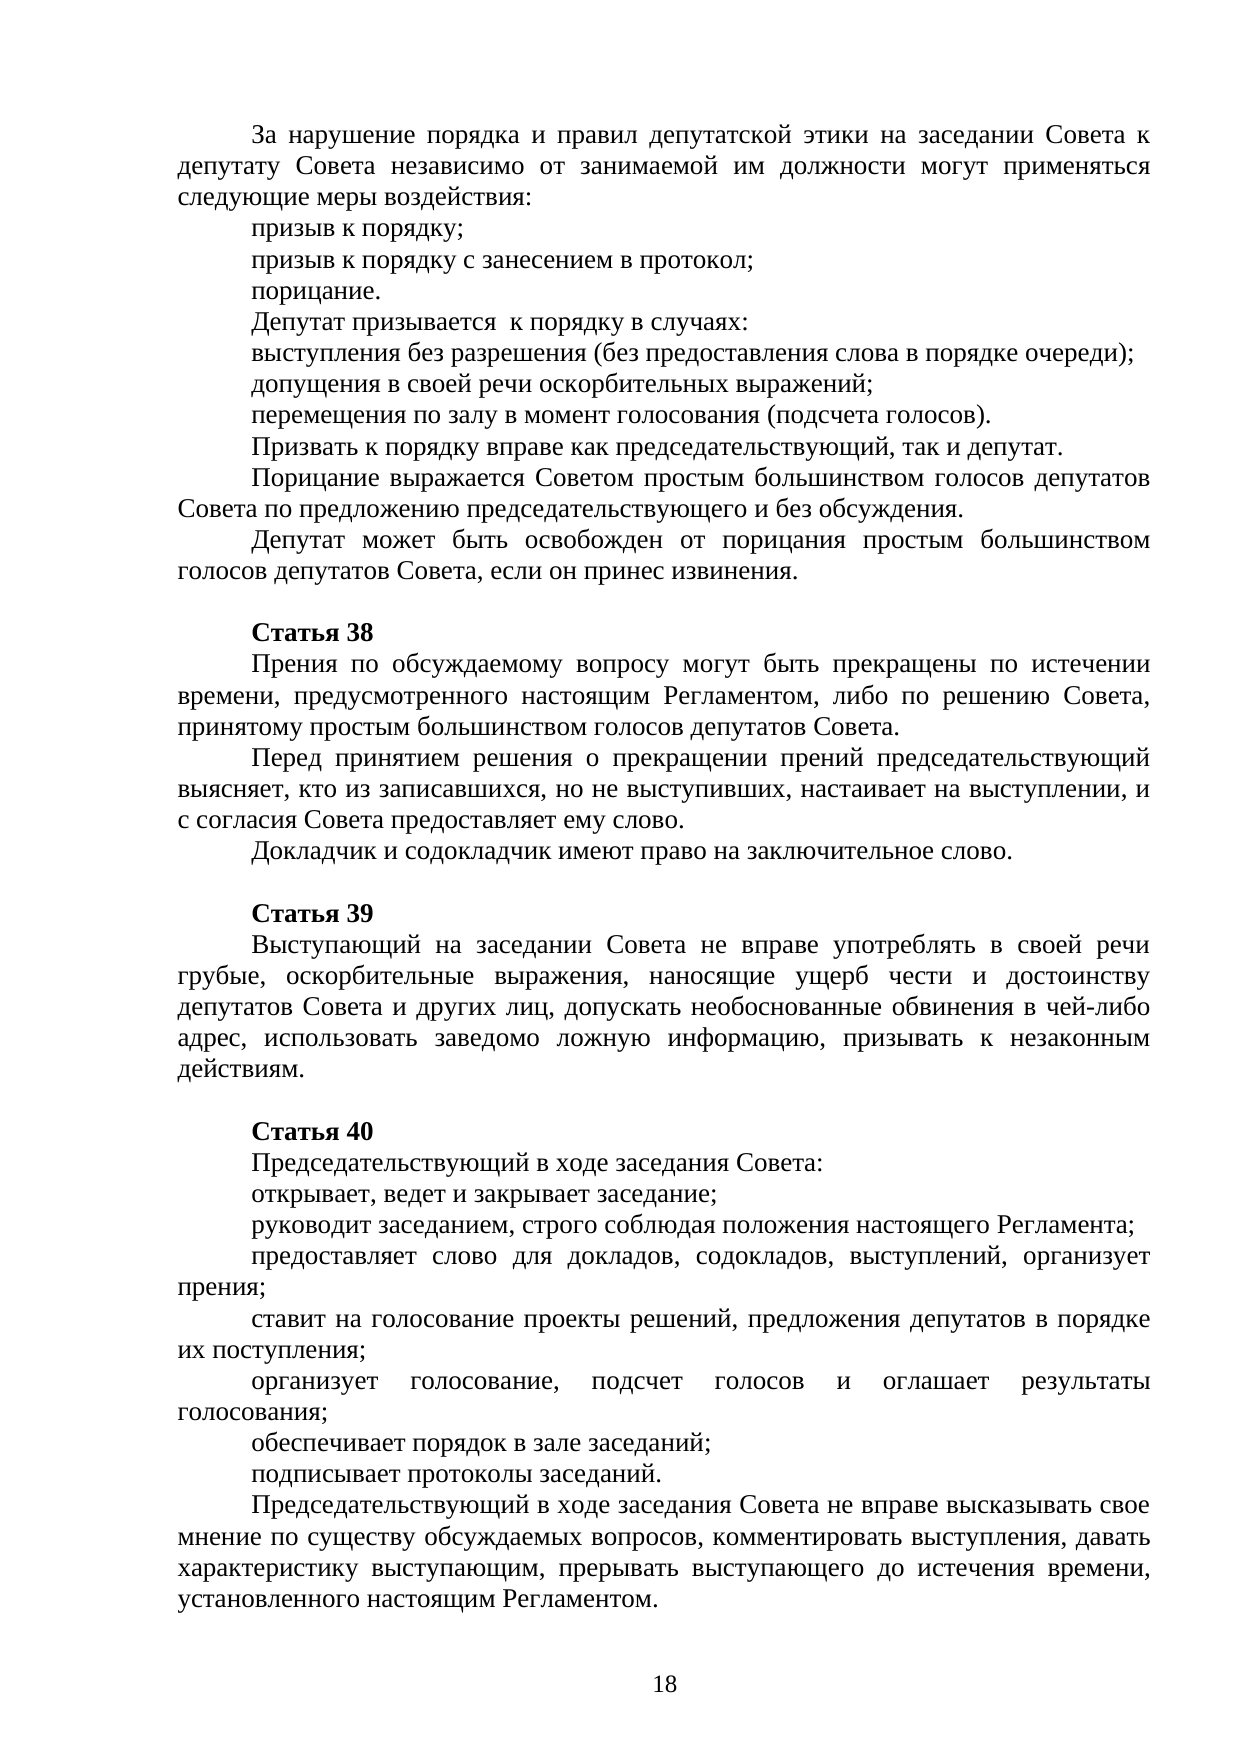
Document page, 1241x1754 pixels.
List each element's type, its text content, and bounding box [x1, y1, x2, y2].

text Председательствующий в ходе заседания Совета не вправе высказывать свое мнение по существу обсуждаемых вопросов, комментировать выступления, давать характеристику выступающим, прерывать выступающего до истечения времени, установленного настоящим Регламентом. [177, 1488, 1152, 1613]
text Депутат может быть освобожден от порицания простым большинством голосов депутатов Совета, если он принес извинения. [177, 523, 1152, 585]
text Статья 40 [177, 1115, 1152, 1146]
text обеспечивает порядок в зале заседаний; [177, 1426, 1152, 1457]
text Депутат призывается к порядку в случаях: [177, 305, 1152, 336]
text Перед принятием решения о прекращении прений председательствующий выясняет, кто из записавшихся, но не выступивших, настаивает на выступлении, и с согласия Совета предоставляет ему слово. [177, 741, 1152, 834]
text Выступающий на заседании Совета не вправе употреблять в своей речи грубые, оскорбительные выражения, наносящие ущерб чести и достоинству депутатов Совета и других лиц, допускать необоснованные обвинения в чей-либо адрес, использовать заведомо ложную информацию, призывать к незаконным действиям. [177, 928, 1152, 1084]
text Председательствующий в ходе заседания Совета: [177, 1146, 1152, 1177]
text Призвать к порядку вправе как председательствующий, так и депутат. [177, 429, 1152, 461]
text перемещения по залу в момент голосования (подсчета голосов). [177, 398, 1152, 429]
text порицание. [177, 274, 1152, 305]
text За нарушение порядка и правил депутатской этики на заседании Совета к депутату Совета независимо от занимаемой им должности могут применяться следующие меры воздействия: [177, 118, 1152, 212]
text Порицание выражается Советом простым большинством голосов депутатов Совета по предложению председательствующего и без обсуждения. [177, 461, 1152, 523]
text призыв к порядку; [177, 212, 1152, 243]
text Статья 39 [177, 897, 1152, 928]
text Прения по обсуждаемому вопросу могут быть прекращены по истечении времени, предусмотренного настоящим Регламентом, либо по решению Совета, принятому простым большинством голосов депутатов Совета. [177, 648, 1152, 741]
text Статья 38 [177, 616, 1152, 648]
text призыв к порядку с занесением в протокол; [177, 243, 1152, 274]
text выступления без разрешения (без предоставления слова в порядке очереди); [177, 336, 1152, 367]
text открывает, ведет и закрывает заседание; [177, 1177, 1152, 1208]
text подписывает протоколы заседаний. [177, 1457, 1152, 1488]
text предоставляет слово для докладов, содокладов, выступлений, организует прения; [177, 1239, 1152, 1302]
text Докладчик и содокладчик имеют право на заключительное слово. [177, 834, 1152, 866]
text ставит на голосование проекты решений, предложения депутатов в порядке их поступления; [177, 1302, 1152, 1364]
text руководит заседанием, строго соблюдая положения настоящего Регламента; [177, 1208, 1152, 1239]
text допущения в своей речи оскорбительных выражений; [177, 367, 1152, 398]
text организует голосование, подсчет голосов и оглашает результаты голосования; [177, 1364, 1152, 1426]
